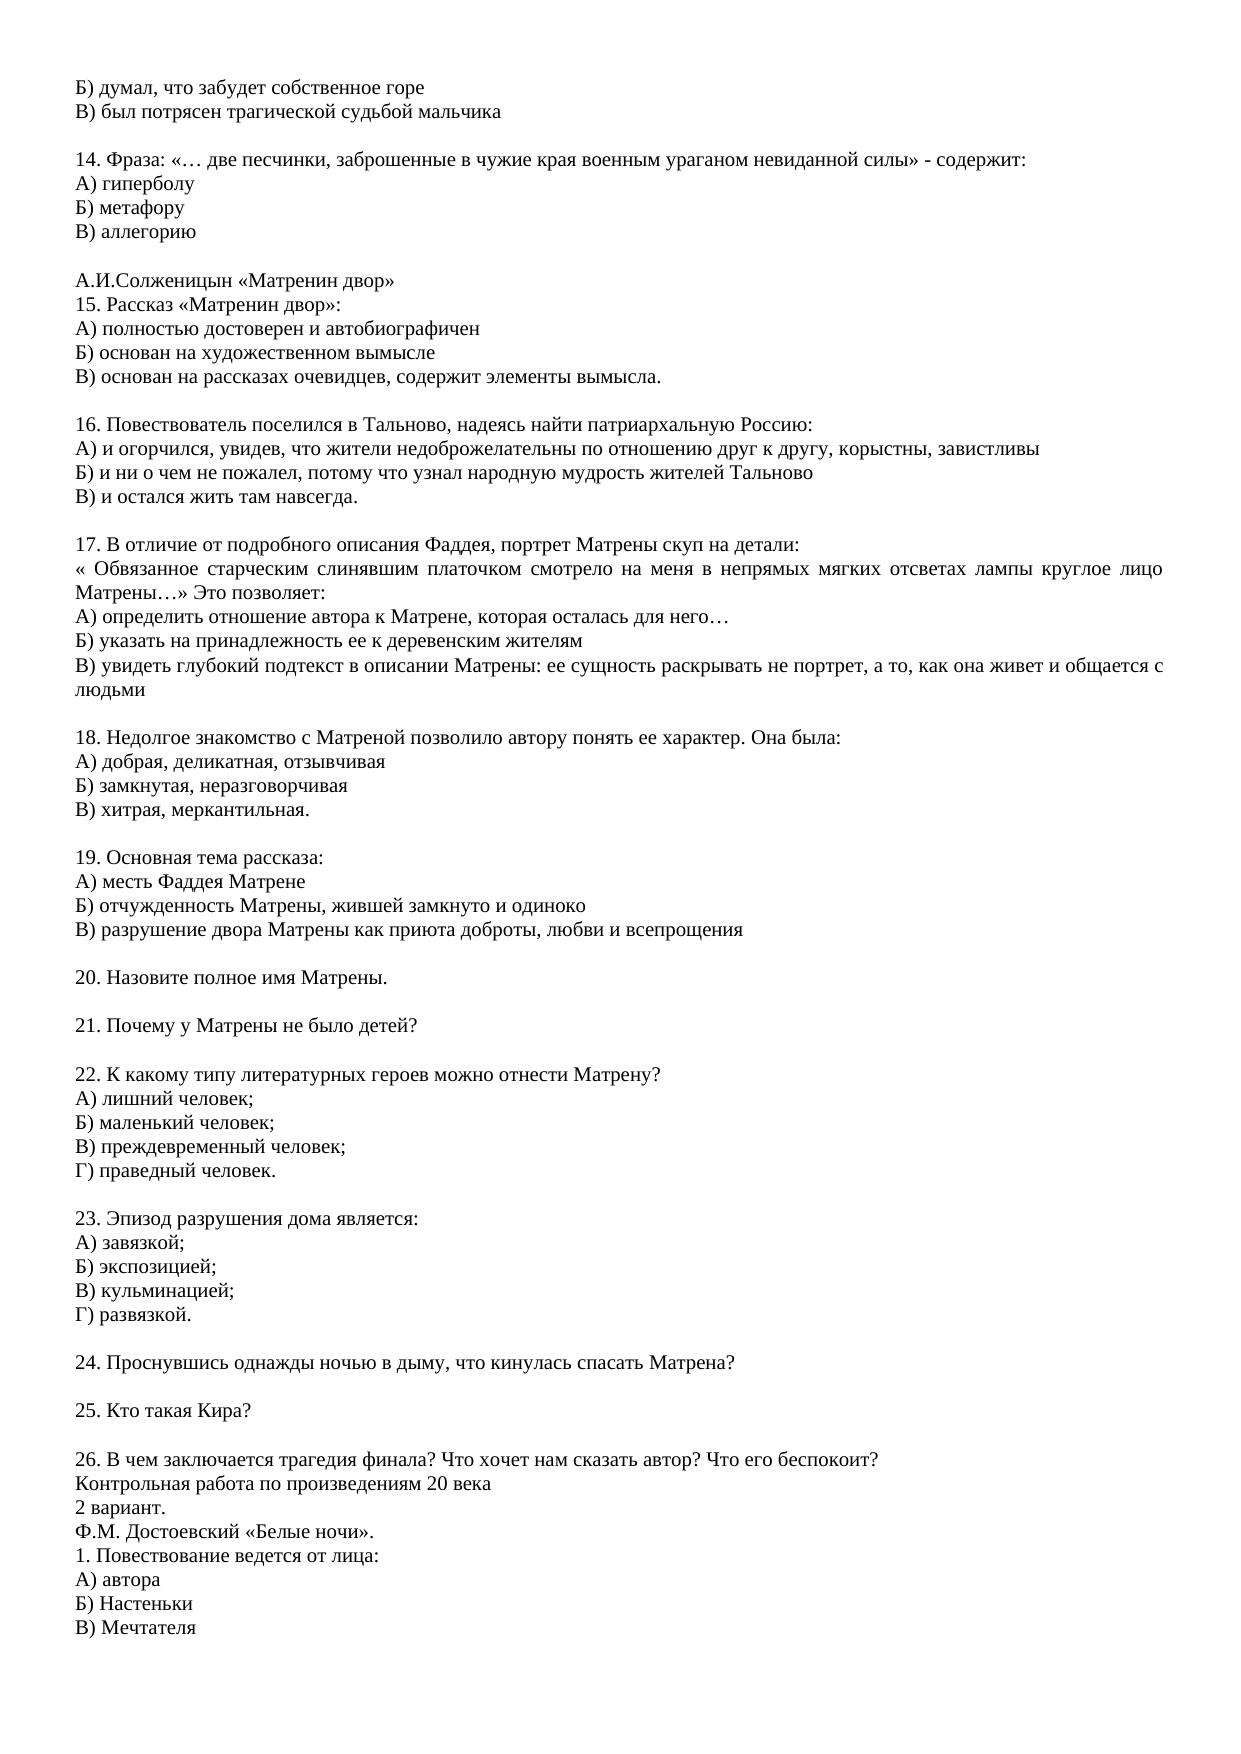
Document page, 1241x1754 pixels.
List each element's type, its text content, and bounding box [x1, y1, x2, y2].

text Б) замкнутая, неразговорчивая [75, 773, 1165, 797]
text А) гиперболу [75, 171, 1165, 195]
text 2 вариант. [75, 1495, 1165, 1519]
text 17. В отличие от подробного описания Фаддея, портрет Матрены скуп на детали: [75, 532, 1165, 556]
text 1. Повествование ведется от лица: [75, 1543, 1165, 1567]
text Б) экспозицией; [75, 1254, 1165, 1278]
text Б) отчужденность Матрены, жившей замкнуто и одиноко [75, 893, 1165, 917]
text А.И.Солженицын «Матренин двор» [75, 267, 1165, 292]
text В) аллегорию [75, 219, 1165, 243]
text 22. К какому типу литературных героев можно отнести Матрену? [75, 1062, 1165, 1086]
text В) был потрясен трагической судьбой мальчика [75, 99, 1165, 123]
text Б) метафору [75, 195, 1165, 219]
text А) месть Фаддея Матрене [75, 869, 1165, 893]
text Г) праведный человек. [75, 1158, 1165, 1182]
text В) Мечтателя [75, 1615, 1165, 1639]
text В) хитрая, меркантильная. [75, 797, 1165, 821]
text 26. В чем заключается трагедия финала? Что хочет нам сказать автор? Что его беспокоит? [75, 1447, 1165, 1471]
text 19. Основная тема рассказа: [75, 845, 1165, 869]
text В) основан на рассказах очевидцев, содержит элементы вымысла. [75, 364, 1165, 388]
text Б) думал, что забудет собственное горе [75, 75, 1165, 99]
text 15. Рассказ «Матренин двор»: [75, 292, 1165, 316]
text В) разрушение двора Матрены как приюта доброты, любви и всепрощения [75, 917, 1165, 941]
text А) автора [75, 1567, 1165, 1591]
text А) определить отношение автора к Матрене, которая осталась для него… [75, 604, 1165, 628]
text 23. Эпизод разрушения дома является: [75, 1206, 1165, 1230]
text « Обвязанное старческим слинявшим платочком смотрело на меня в непрямых мягких отсветах лампы круглое лицо Матрены…» Это позволяет: [75, 556, 1165, 604]
text Б) основан на художественном вымысле [75, 340, 1165, 364]
text Контрольная работа по произведениям 20 века [75, 1471, 1165, 1495]
text Б) и ни о чем не пожалел, потому что узнал народную мудрость жителей Тальново [75, 460, 1165, 484]
text В) и остался жить там навсегда. [75, 484, 1165, 508]
text 24. Проснувшись однажды ночью в дыму, что кинулась спасать Матрена? [75, 1350, 1165, 1374]
text 20. Назовите полное имя Матрены. [75, 965, 1165, 989]
text 16. Повествователь поселился в Тальново, надеясь найти патриархальную Россию: [75, 412, 1165, 436]
text Г) развязкой. [75, 1302, 1165, 1326]
text Ф.М. Достоевский «Белые ночи». [75, 1519, 1165, 1543]
text А) и огорчился, увидев, что жители недоброжелательны по отношению друг к другу, корыстны, завистливы [75, 436, 1165, 460]
text В) увидеть глубокий подтекст в описании Матрены: ее сущность раскрывать не портрет, а то, как она живет и общается с людьми [75, 652, 1165, 701]
text В) преждевременный человек; [75, 1134, 1165, 1158]
text А) добрая, деликатная, отзывчивая [75, 749, 1165, 773]
text Б) указать на принадлежность ее к деревенским жителям [75, 628, 1165, 652]
text Б) Настеньки [75, 1591, 1165, 1615]
text 25. Кто такая Кира? [75, 1398, 1165, 1422]
text А) лишний человек; [75, 1086, 1165, 1110]
text В) кульминацией; [75, 1278, 1165, 1302]
text А) полностью достоверен и автобиографичен [75, 316, 1165, 340]
text Б) маленький человек; [75, 1110, 1165, 1134]
text 14. Фраза: «… две песчинки, заброшенные в чужие края военным ураганом невиданной силы» - содержит: [75, 147, 1165, 171]
text 18. Недолгое знакомство с Матреной позволило автору понять ее характер. Она была: [75, 725, 1165, 749]
text 21. Почему у Матрены не было детей? [75, 1013, 1165, 1037]
text А) завязкой; [75, 1230, 1165, 1254]
